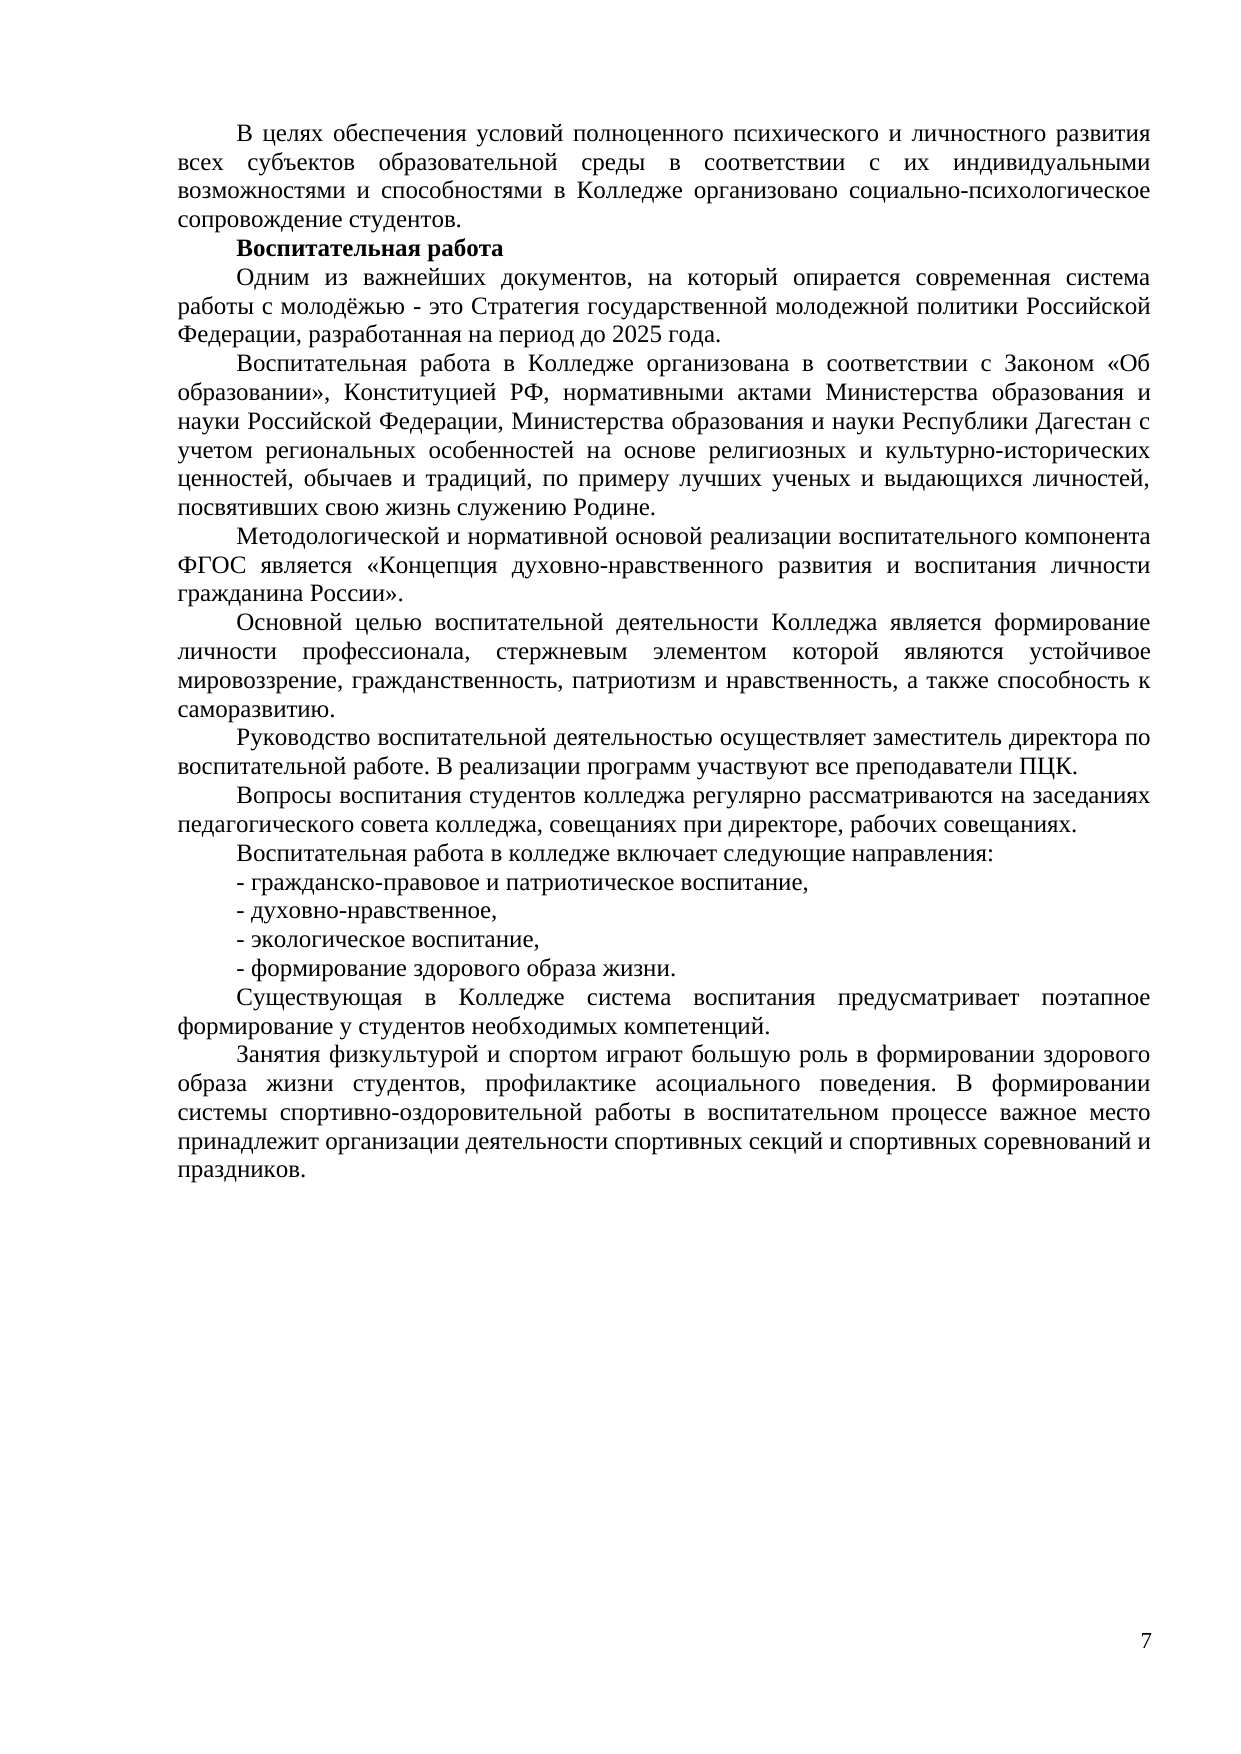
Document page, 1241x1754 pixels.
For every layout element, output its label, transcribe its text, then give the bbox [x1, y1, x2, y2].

text Одним из важнейших документов, на который опирается современная система работы с молодёжью - это Стратегия государственной молодежной политики Российской Федерации, разработанная на период до 2025 года. [177, 262, 1151, 348]
text - духовно-нравственное, [177, 895, 1151, 924]
text - формирование здорового образа жизни. [177, 953, 1151, 982]
text Основной целью воспитательной деятельности Колледжа является формирование личности профессионала, стержневым элементом которой являются устойчивое мировоззрение, гражданственность, патриотизм и нравственность, а также способность к саморазвитию. [177, 607, 1151, 722]
text Руководство воспитательной деятельностью осуществляет заместитель директора по воспитательной работе. В реализации программ участвуют все преподаватели ПЦК. [177, 722, 1151, 780]
text - экологическое воспитание, [177, 924, 1151, 953]
text Воспитательная работа [177, 233, 1151, 262]
text Занятия физкультурой и спортом играют большую роль в формировании здорового образа жизни студентов, профилактике асоциального поведения. В формировании системы спортивно-оздоровительной работы в воспитательном процессе важное место принадлежит организации деятельности спортивных секций и спортивных соревнований и праздников. [177, 1039, 1151, 1183]
text Вопросы воспитания студентов колледжа регулярно рассматриваются на заседаниях педагогического совета колледжа, совещаниях при директоре, рабочих совещаниях. [177, 780, 1151, 838]
text Методологической и нормативной основой реализации воспитательного компонента ФГОС является «Концепция духовно-нравственного развития и воспитания личности гражданина России». [177, 521, 1151, 607]
text Воспитательная работа в колледже включает следующие направления: [177, 838, 1151, 866]
text Существующая в Колледже система воспитания предусматривает поэтапное формирование у студентов необходимых компетенций. [177, 982, 1151, 1039]
text В целях обеспечения условий полноценного психического и личностного развития всех субъектов образовательной среды в соответствии с их индивидуальными возможностями и способностями в Колледже организовано социально-психологическое сопровождение студентов. [177, 118, 1151, 233]
text - гражданско-правовое и патриотическое воспитание, [177, 867, 1151, 895]
text Воспитательная работа в Колледже организована в соответствии с Законом «Об образовании», Конституцией РФ, нормативными актами Министерства образования и науки Российской Федерации, Министерства образования и науки Республики Дагестан с учетом региональных особенностей на основе религиозных и культурно-исторических ценностей, обычаев и традиций, по примеру лучших ученых и выдающихся личностей, посвятивших свою жизнь служению Родине. [177, 348, 1151, 521]
